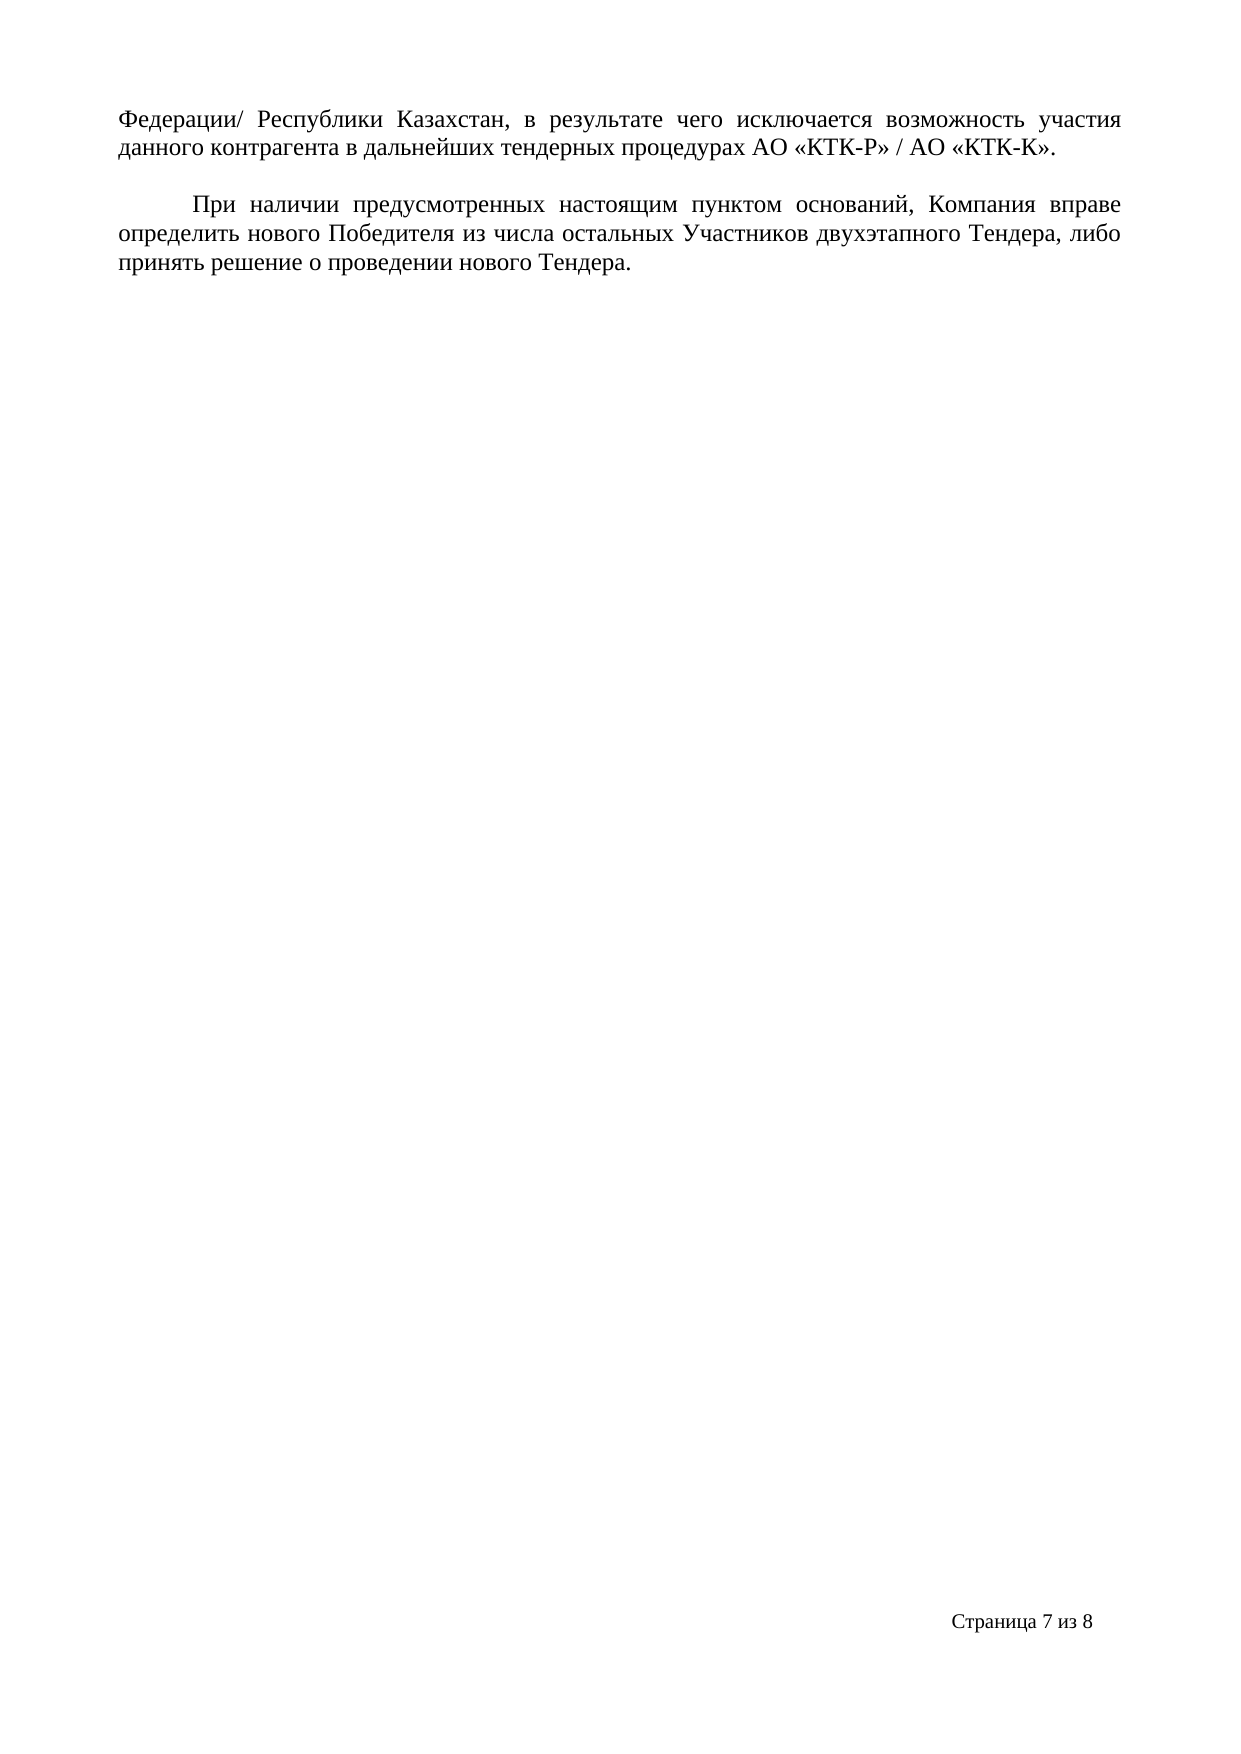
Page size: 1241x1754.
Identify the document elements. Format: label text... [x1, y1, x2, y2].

text При наличии предусмотренных настоящим пунктом оснований, Компания вправе определить нового Победителя из числа остальных Участников двухэтапного Тендера, либо принять решение о проведении нового Тендера. [118, 189, 1122, 276]
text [118, 104, 1122, 161]
